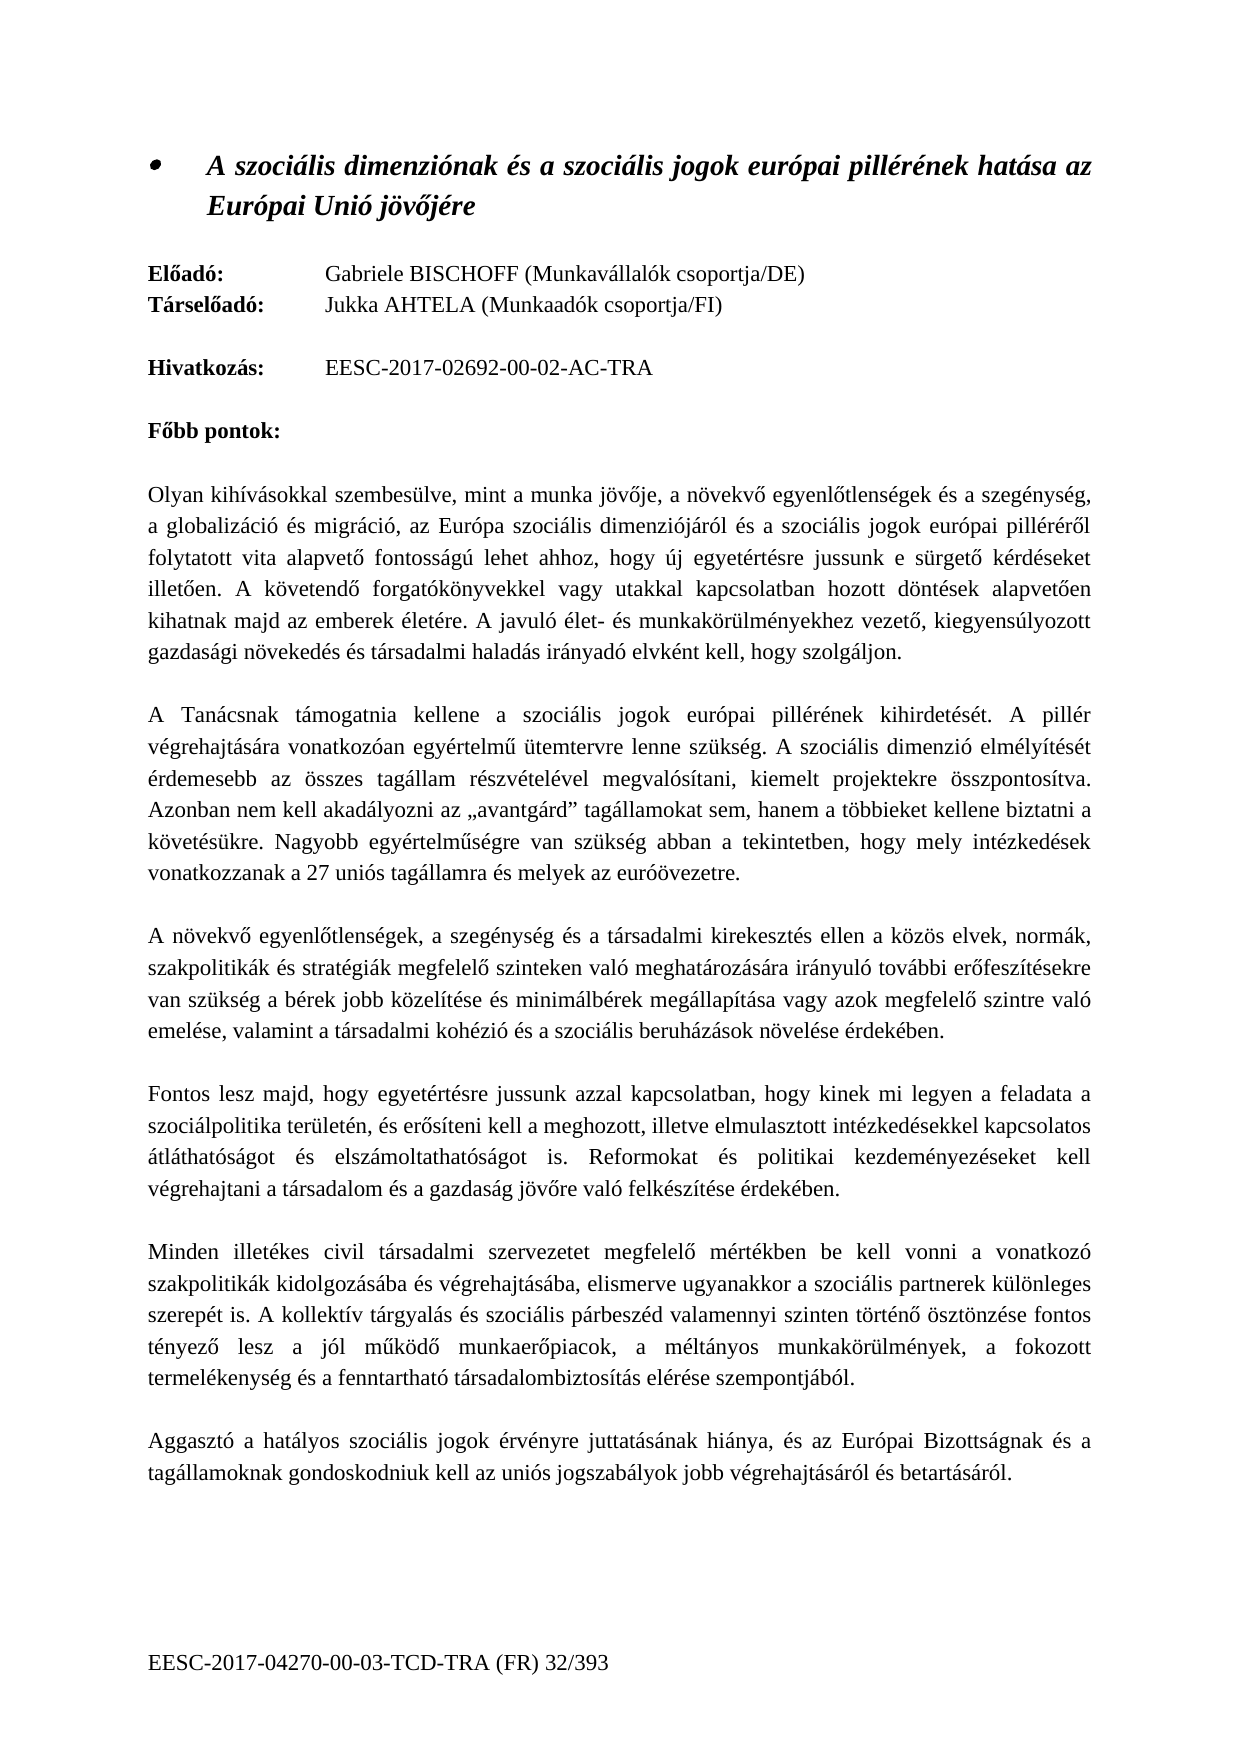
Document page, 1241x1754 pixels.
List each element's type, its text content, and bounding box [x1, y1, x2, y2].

text Főbb pontok: [148, 417, 1093, 444]
text Aggasztó a hatályos szociális jogok érvényre juttatásának hiánya, és az Európai Bizottságnak és a tagállamoknak gondoskodniuk kell az uniós jogszabályok jobb végrehajtásáról és betartásáról. [148, 1427, 1093, 1485]
text Előadó: Gabriele BISCHOFF (Munkavállalók csoportja/DE) [148, 260, 1093, 286]
text Fontos lesz majd, hogy egyetértésre jussunk azzal kapcsolatban, hogy kinek mi legyen a feladata a szociálpolitika területén, és erősíteni kell a meghozott, illetve elmulasztott intézkedésekkel kapcsolatos átláthatóságot és elszámoltathatóságot is. Reformokat és politikai kezdeményezéseket kell végrehajtani a társadalom és a gazdaság jövőre való felkészítése érdekében. [148, 1080, 1093, 1201]
text Minden illetékes civil társadalmi szervezetet megfelelő mértékben be kell vonni a vonatkozó szakpolitikák kidolgozásába és végrehajtásába, elismerve ugyanakkor a szociális partnerek különleges szerepét is. A kollektív tárgyalás és szociális párbeszéd valamennyi szinten történő ösztönzése fontos tényező lesz a jól működő munkaerőpiacok, a méltányos munkakörülmények, a fokozott termelékenység és a fenntartható társadalombiztosítás elérése szempontjából. [148, 1238, 1093, 1391]
text Olyan kihívásokkal szembesülve, mint a munka jövője, a növekvő egyenlőtlenségek és a szegénység, a globalizáció és migráció, az Európa szociális dimenziójáról és a szociális jogok európai pilléréről folytatott vita alapvető fontosságú lehet ahhoz, hogy új egyetértésre jussunk e sürgető kérdéseket illetően. A követendő forgatókönyvekkel vagy utakkal kapcsolatban hozott döntések alapvetően kihatnak majd az emberek életére. A javuló élet- és munkakörülményekhez vezető, kiegyensúlyozott gazdasági növekedés és társadalmi haladás irányadó elvként kell, hogy szolgáljon. [148, 481, 1093, 665]
text Hivatkozás: EESC-2017-02692-00-02-AC-TRA [148, 354, 1093, 381]
text Társelőadó: Jukka AHTELA (Munkaadók csoportja/FI) [148, 291, 1093, 318]
text A Tanácsnak támogatnia kellene a szociális jogok európai pillérének kihirdetését. A pillér végrehajtására vonatkozóan egyértelmű ütemtervre lenne szükség. A szociális dimenzió elmélyítését érdemesebb az összes tagállam részvételével megvalósítani, kiemelt projektekre összpontosítva. Azonban nem kell akadályozni az „avantgárd” tagállamokat sem, hanem a többieket kellene biztatni a követésükre. Nagyobb egyértelműségre van szükség abban a tekintetben, hogy mely intézkedések vonatkozzanak a 27 uniós tagállamra és melyek az euróövezetre. [148, 702, 1093, 886]
list A szociális dimenziónak és a szociális jogok európai pillérének hatása az Európai Unió jövőjére [148, 148, 1093, 221]
text A növekvő egyenlőtlenségek, a szegénység és a társadalmi kirekesztés ellen a közös elvek, normák, szakpolitikák és stratégiák megfelelő szinteken való meghatározására irányuló további erőfeszítésekre van szükség a bérek jobb közelítése és minimálbérek megállapítása vagy azok megfelelő szintre való emelése, valamint a társadalmi kohézió és a szociális beruházások növelése érdekében. [148, 922, 1093, 1043]
